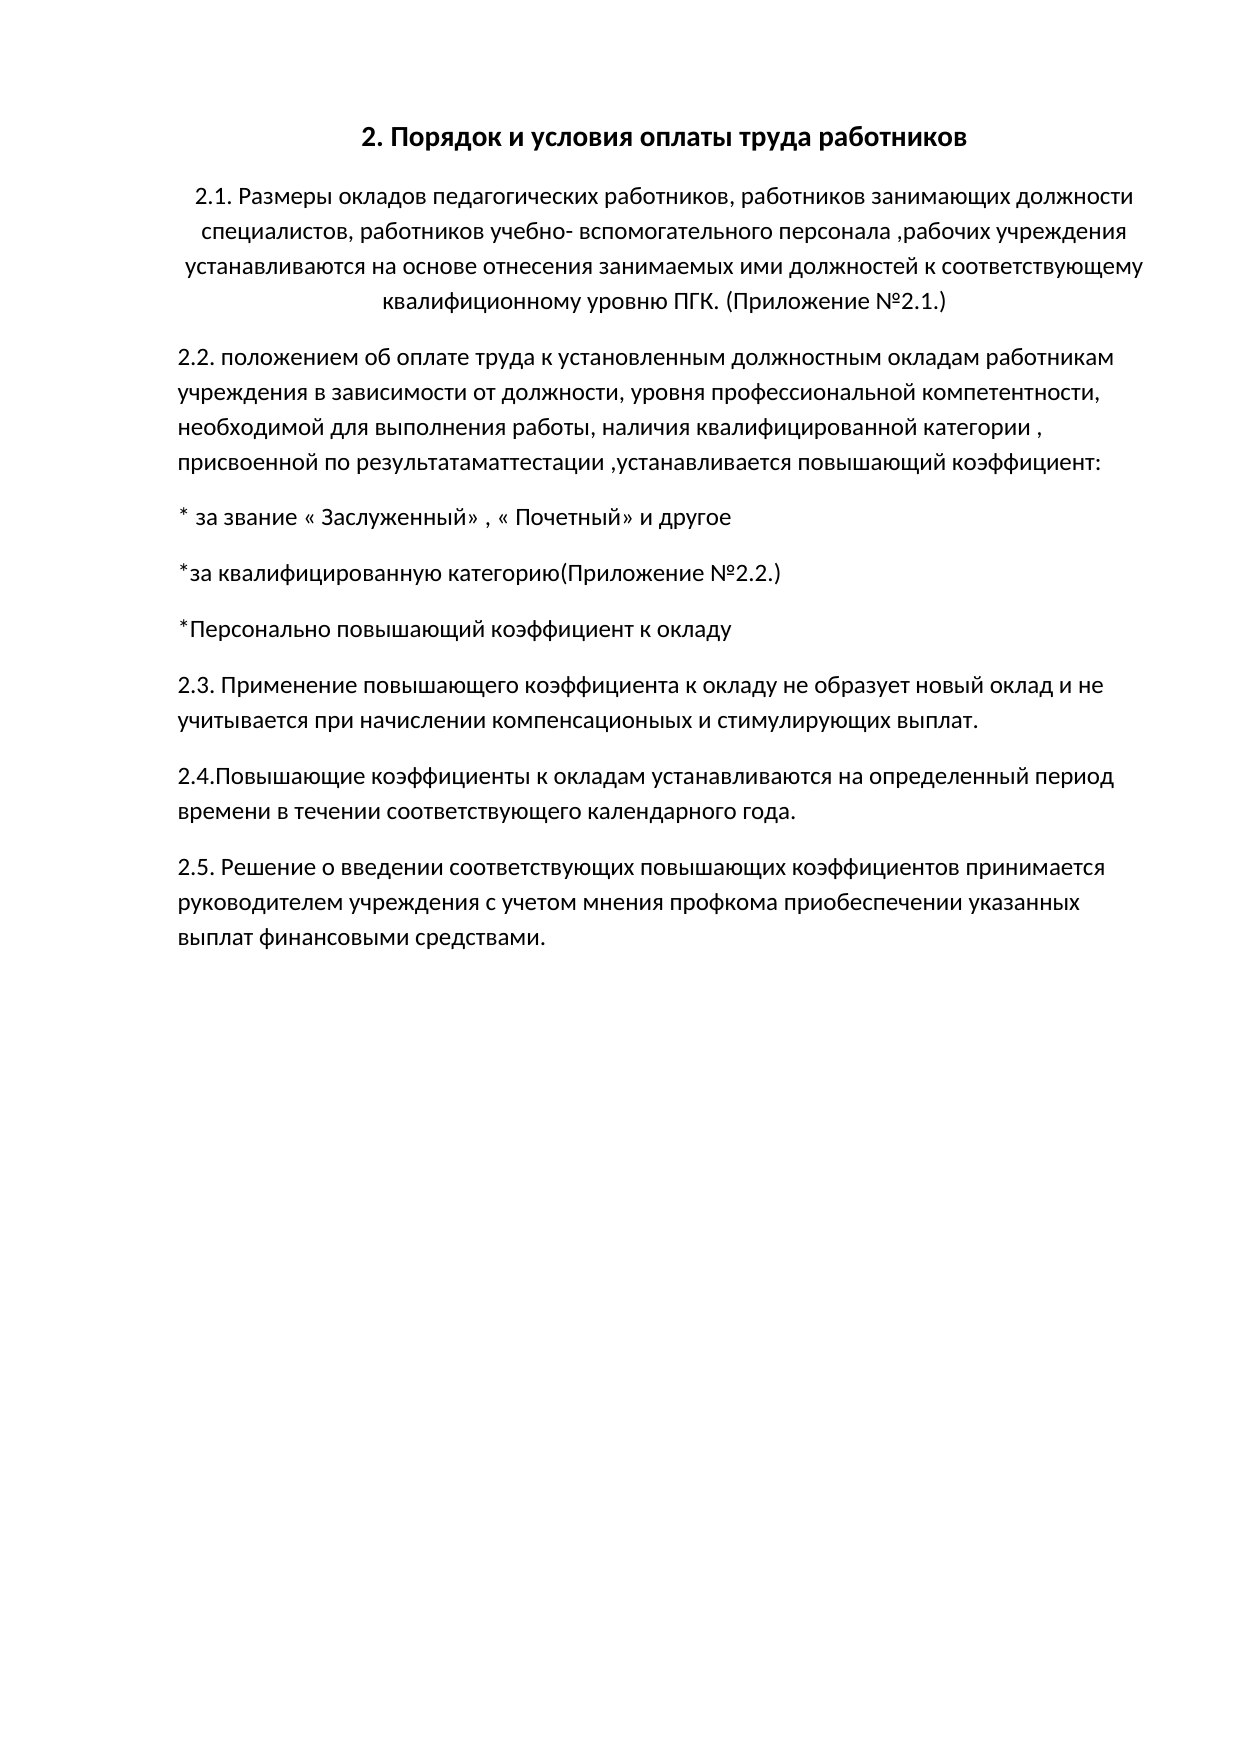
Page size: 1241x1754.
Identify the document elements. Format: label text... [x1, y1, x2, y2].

text 2.4.Повышающие коэффициенты к окладам устанавливаются на определенный период времени в течении соответствующего календарного года. [177, 760, 1152, 825]
text * за звание « Заслуженный» , « Почетный» и другое [177, 502, 1152, 532]
text *Персонально повышающий коэффициент к окладу [177, 613, 1152, 644]
text 2.5. Решение о введении соответствующих повышающих коэффициентов принимается руководителем учреждения с учетом мнения профкома приобеспечении указанных выплат финансовыми средствами. [177, 851, 1152, 951]
text 2. Порядок и условия оплаты труда работников [177, 118, 1152, 154]
text 2.2. положением об оплате труда к установленным должностным окладам работникам учреждения в зависимости от должности, уровня профессиональной компетентности, необходимой для выполнения работы, наличия квалифицированной категории , присвоенной по результатаматтестации ,устанавливается повышающий коэффициент: [177, 341, 1152, 476]
text *за квалифицированную категорию(Приложение №2.2.) [177, 557, 1152, 588]
text 2.3. Применение повышающего коэффициента к окладу не образует новый оклад и не учитывается при начислении компенсационыых и стимулирующих выплат. [177, 669, 1152, 734]
text 2.1. Размеры окладов педагогических работников, работников занимающих должности специалистов, работников учебно- вспомогательного персонала ,рабочих учреждения устанавливаются на основе отнесения занимаемых ими должностей к соответствующему квалифиционному уровню ПГК. (Приложение №2.1.) [177, 180, 1152, 315]
